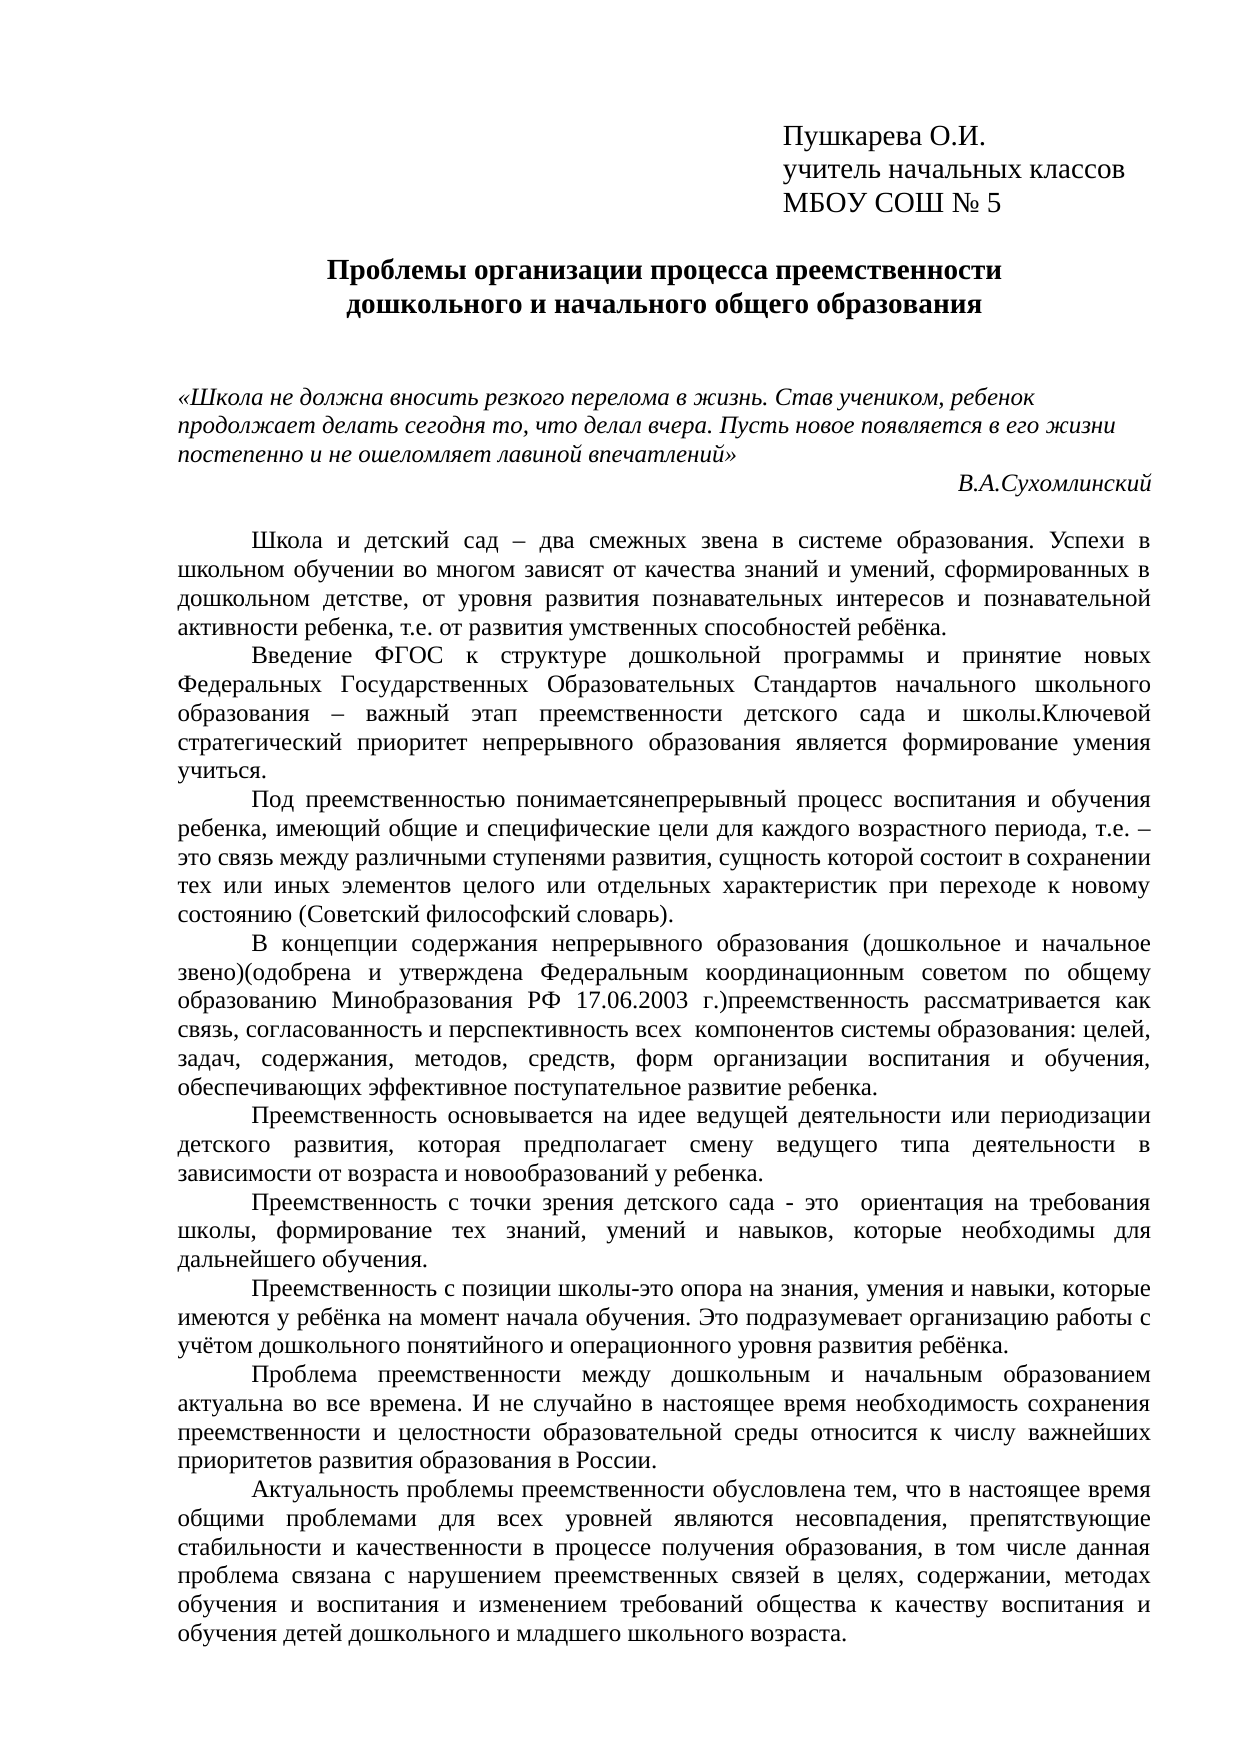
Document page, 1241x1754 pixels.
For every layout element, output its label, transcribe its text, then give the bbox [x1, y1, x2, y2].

text В.А.Сухомлинский [177, 468, 1152, 497]
text Школа и детский сад – два смежных звена в системе образования. Успехи в школьном обучении во многом зависят от качества знаний и умений, сформированных в дошкольном детстве, от уровня развития познавательных интересов и познавательной активности ребенка, т.е. от развития умственных способностей ребёнка. [177, 525, 1152, 640]
text Проблема преемственности между дошкольным и начальным образованием актуальна во все времена. И не случайно в настоящее время необходимость сохранения преемственности и целостности образовательной среды относится к числу важнейших приоритетов развития образования в России. [177, 1359, 1152, 1474]
text «Школа не должна вносить резкого перелома в жизнь. Став учеником, ребенок продолжает делать сегодня то, что делал вчера. Пусть новое появляется в его жизни постепенно и не ошеломляет лавиной впечатлений» [177, 382, 1152, 468]
text Пушкарева О.И. [428, 118, 1152, 152]
text Преемственность с точки зрения детского сада - это ориентация на требования школы, формирование тех знаний, умений и навыков, которые необходимы для дальнейшего обучения. [177, 1187, 1152, 1273]
text дошкольного и начального общего образования [177, 286, 1152, 319]
text учитель начальных классов [428, 152, 1152, 185]
text В концепции содержания непрерывного образования (дошкольное и начальное звено)(одобрена и утверждена Федеральным координационным советом по общему образованию Минобразования РФ 17.06.2003 г.)преемственность рассматривается как связь, согласованность и перспективность всех компонентов системы образования: целей, задач, содержания, методов, средств, форм организации воспитания и обучения, обеспечивающих эффективное поступательное развитие ребенка. [177, 928, 1152, 1100]
text Преемственность основывается на идее ведущей деятельности или периодизации детского развития, которая предполагает смену ведущего типа деятельности в зависимости от возраста и новообразований у ребенка. [177, 1100, 1152, 1187]
text Проблемы организации процесса преемственности [177, 252, 1152, 286]
text МБОУ СОШ № 5 [428, 185, 1152, 219]
text Под преемственностью понимаетсянепрерывный процесс воспитания и обучения ребенка, имеющий общие и специфические цели для каждого возрастного периода, т.е. – это связь между различными ступенями развития, сущность которой состоит в сохранении тех или иных элементов целого или отдельных характеристик при переходе к новому состоянию (Советский философский словарь). [177, 784, 1152, 928]
text Преемственность с позиции школы-это опора на знания, умения и навыки, которые имеются у ребёнка на момент начала обучения. Это подразумевает организацию работы с учётом дошкольного понятийного и операционного уровня развития ребёнка. [177, 1273, 1152, 1359]
text Актуальность проблемы преемственности обусловлена тем, что в настоящее время общими проблемами для всех уровней являются несовпадения, препятствующие стабильности и качественности в процессе получения образования, в том числе данная проблема связана с нарушением преемственных связей в целях, содержании, методах обучения и воспитания и изменением требований общества к качеству воспитания и обучения детей дошкольного и младшего школьного возраста. [177, 1474, 1152, 1647]
text Введение ФГОС к структуре дошкольной программы и принятие новых Федеральных Государственных Образовательных Стандартов начального школьного образования – важный этап преемственности детского сада и школы.Ключевой стратегический приоритет непрерывного образования является формирование умения учиться. [177, 640, 1152, 784]
